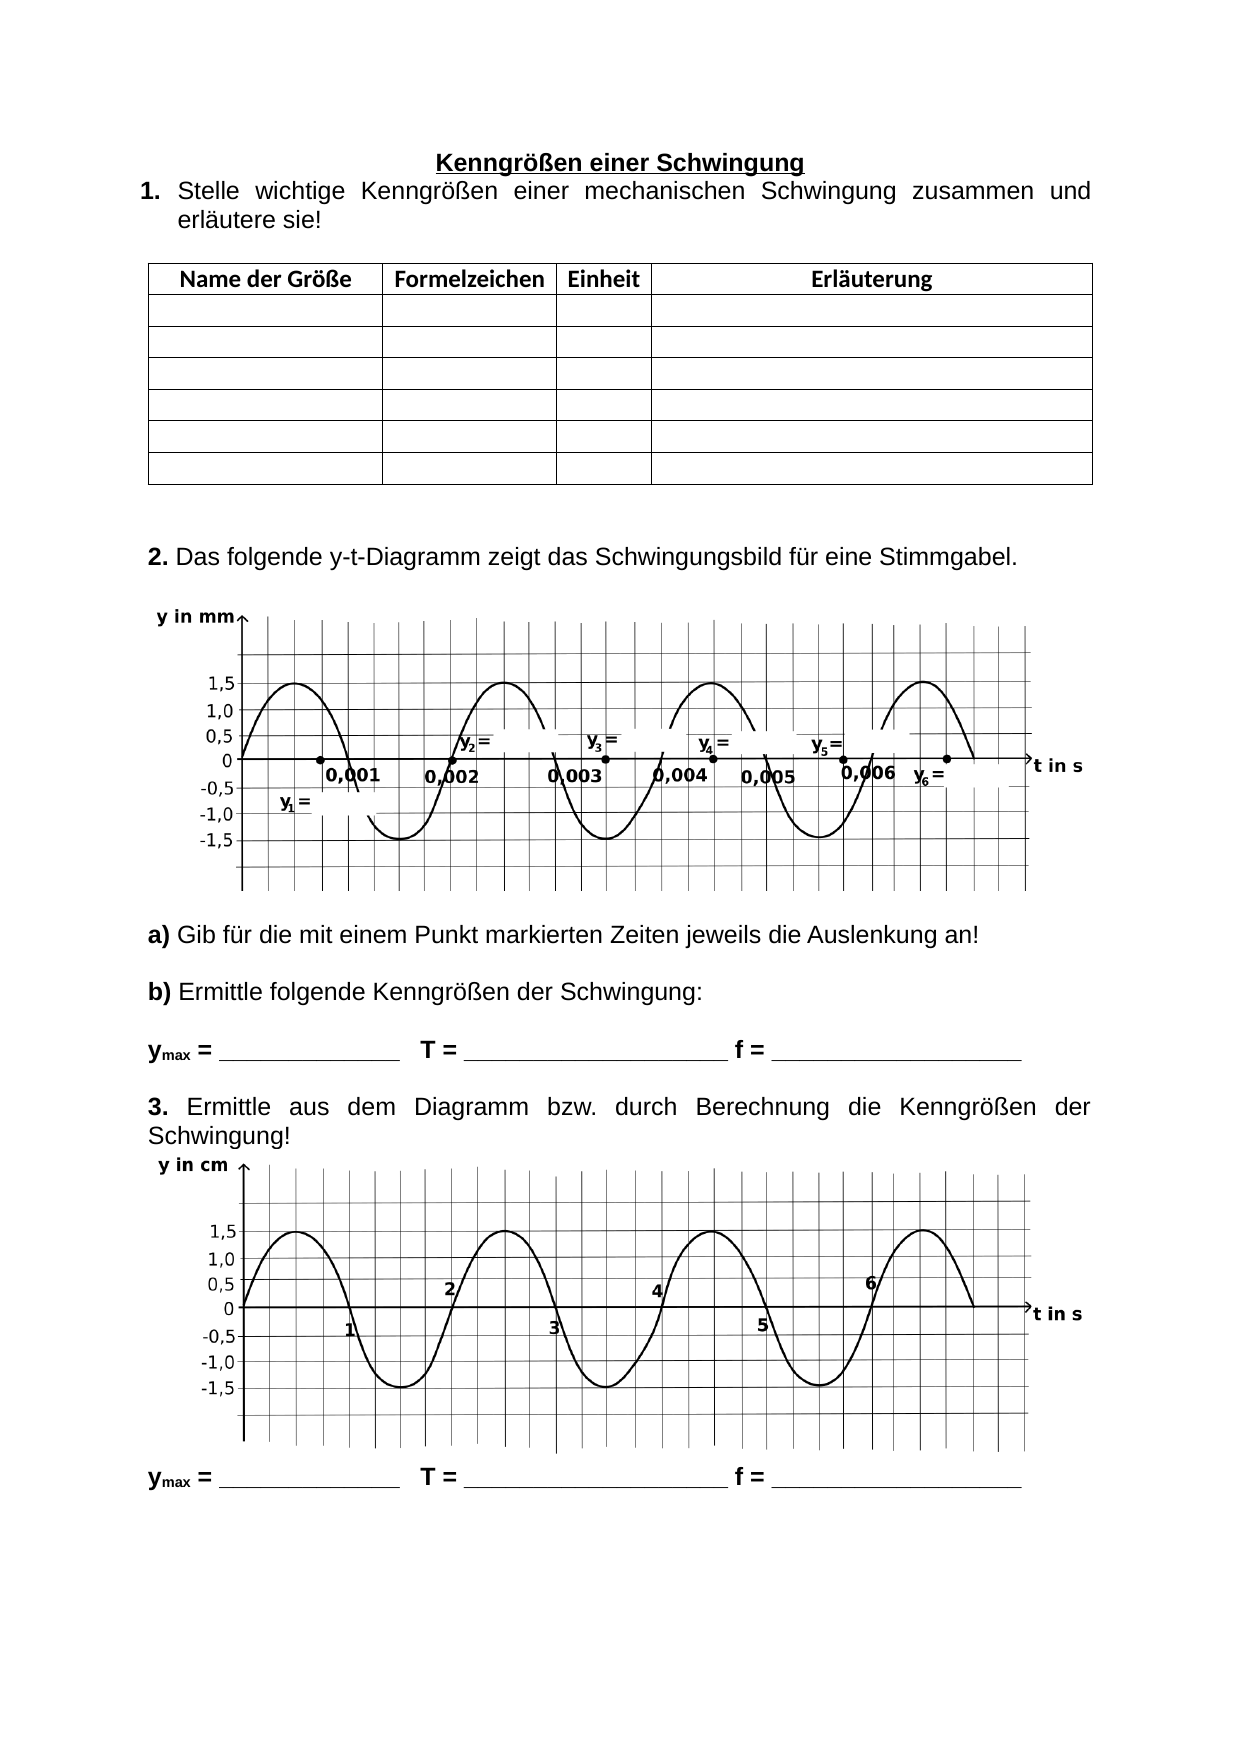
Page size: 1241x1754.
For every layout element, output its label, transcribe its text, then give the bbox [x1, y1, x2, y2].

table_header Erläuterung [652, 264, 1092, 294]
table_cell [652, 327, 1092, 357]
table_cell [383, 390, 556, 420]
list Stelle wichtige Kenngrößen einer mechanischen Schwingung zusammen und erläutere sie! [140, 176, 1093, 234]
table_cell [149, 327, 382, 357]
table_cell [383, 421, 556, 452]
table_cell [149, 358, 382, 389]
table_cell [652, 453, 1092, 483]
text ymax = _____________ T = ___________________ f = __________________ [148, 1035, 1093, 1063]
text 3. Ermittle aus dem Diagramm bzw. durch Berechnung die Kenngrößen der Schwingung! [148, 1092, 1093, 1149]
table_cell [557, 453, 651, 483]
text ymax = _____________ T = ___________________ f = __________________ [148, 1462, 1093, 1491]
text Kenngrößen einer Schwingung [148, 148, 1093, 176]
table_cell [149, 453, 382, 483]
table_header Formelzeichen [383, 264, 556, 294]
picture [147, 599, 1093, 891]
table_cell [149, 421, 382, 452]
table_cell [652, 358, 1092, 389]
table_header Einheit [557, 264, 651, 294]
table_cell [383, 453, 556, 483]
text 2. Das folgende y-t-Diagramm zeigt das Schwingungsbild für eine Stimmgabel. [148, 542, 1093, 571]
table_cell [652, 295, 1092, 326]
table_cell [557, 421, 651, 452]
table_cell [557, 295, 651, 326]
text b) Ermittle folgende Kenngrößen der Schwingung: [148, 977, 1093, 1006]
table_cell [383, 295, 556, 326]
table_cell [652, 390, 1092, 420]
table_cell [557, 327, 651, 357]
table_cell [557, 390, 651, 420]
table_cell [149, 295, 382, 326]
text a) Gib für die mit einem Punkt markierten Zeiten jeweils die Auslenkung an! [148, 920, 1093, 948]
table_cell [652, 421, 1092, 452]
table_cell [557, 358, 651, 389]
table_cell [383, 358, 556, 389]
table_cell [383, 327, 556, 357]
table_header Name der Größe [149, 264, 382, 294]
picture [147, 1149, 1093, 1462]
table_cell [149, 390, 382, 420]
